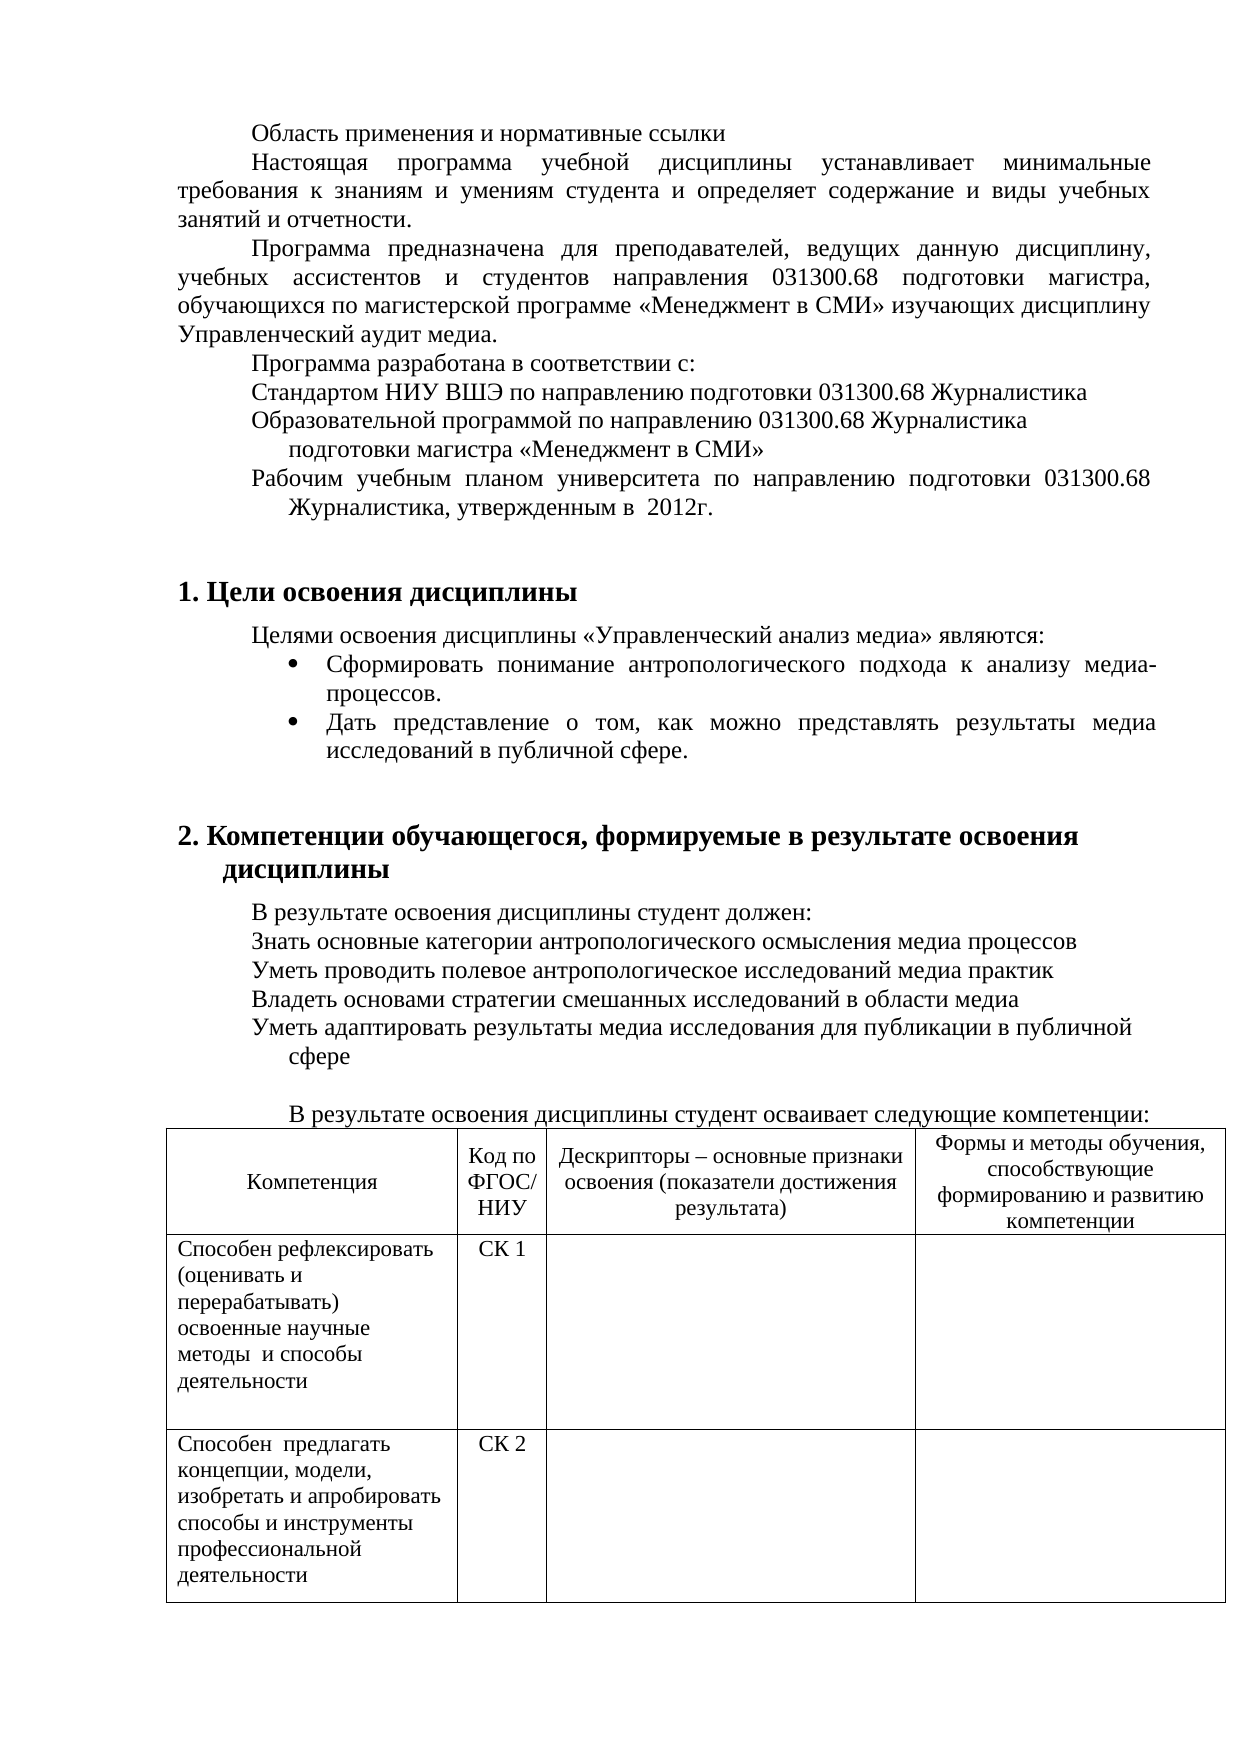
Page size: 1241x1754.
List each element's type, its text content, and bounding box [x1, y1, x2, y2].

text Программа предназначена для преподавателей, ведущих данную дисциплину, учебных ассистентов и студентов направления 031300.68 подготовки магистра, обучающихся по магистерской программе «Менеджмент в СМИ» изучающих дисциплину Управленческий аудит медиа. [177, 233, 1152, 348]
list Дать представление о том, как можно представлять результаты медиа исследований в публичной сфере. [288, 707, 1158, 764]
text Владеть основами стратегии смешанных исследований в области медиа [251, 984, 1152, 1012]
table_header Дескрипторы – основные признаки освоения (показатели достижения результата) [547, 1129, 915, 1234]
table_cell СК 2 [458, 1430, 546, 1602]
table_cell [547, 1430, 915, 1602]
text Рабочим учебным планом университета по направлению подготовки 031300.68 Журналистика, утвержденным в 2012г. [251, 463, 1152, 521]
text 2. Компетенции обучающегося, формируемые в результате освоения дисциплины [177, 818, 1152, 885]
table_cell [916, 1235, 1225, 1429]
text Программа разработана в соответствии с: [177, 348, 1152, 377]
text Настоящая программа учебной дисциплины устанавливает минимальные требования к знаниям и умениям студента и определяет содержание и виды учебных занятий и отчетности. [177, 147, 1152, 233]
table_cell СК 1 [458, 1235, 546, 1429]
text 1. Цели освоения дисциплины [177, 574, 1152, 608]
text Область применения и нормативные ссылки [177, 118, 1152, 147]
text Знать основные категории антропологического осмысления медиа процессов [251, 926, 1152, 955]
text Уметь адаптировать результаты медиа исследования для публикации в публичной сфере [251, 1012, 1152, 1070]
table_cell [547, 1235, 915, 1429]
text Уметь проводить полевое антропологическое исследований медиа практик [251, 955, 1152, 984]
text Целями освоения дисциплины «Управленческий анализ медиа» являются: [177, 620, 1152, 649]
table_cell Способен предлагать концепции, модели, изобретать и апробировать способы и инструменты профессиональной деятельности [167, 1430, 457, 1602]
text Образовательной программой по направлению 031300.68 Журналистика подготовки магистра «Менеджмент в СМИ» [251, 406, 1152, 463]
table_cell Способен рефлексировать (оценивать и перерабатывать) освоенные научные методы и способы деятельности [167, 1235, 457, 1429]
text Стандартом НИУ ВШЭ по направлению подготовки 031300.68 Журналистика [251, 377, 1152, 406]
text В результате освоения дисциплины студент должен: [177, 897, 1152, 926]
table_header Код по ФГОС/ НИУ [458, 1129, 546, 1234]
table_cell [916, 1430, 1225, 1602]
table_header Формы и методы обучения, способствующие формированию и развитию компетенции [916, 1129, 1225, 1234]
text В результате освоения дисциплины студент осваивает следующие компетенции: [288, 1099, 1152, 1127]
list Сформировать понимание антропологического подхода к анализу медиа-процессов. [288, 649, 1158, 707]
table_header Компетенция [167, 1129, 457, 1234]
